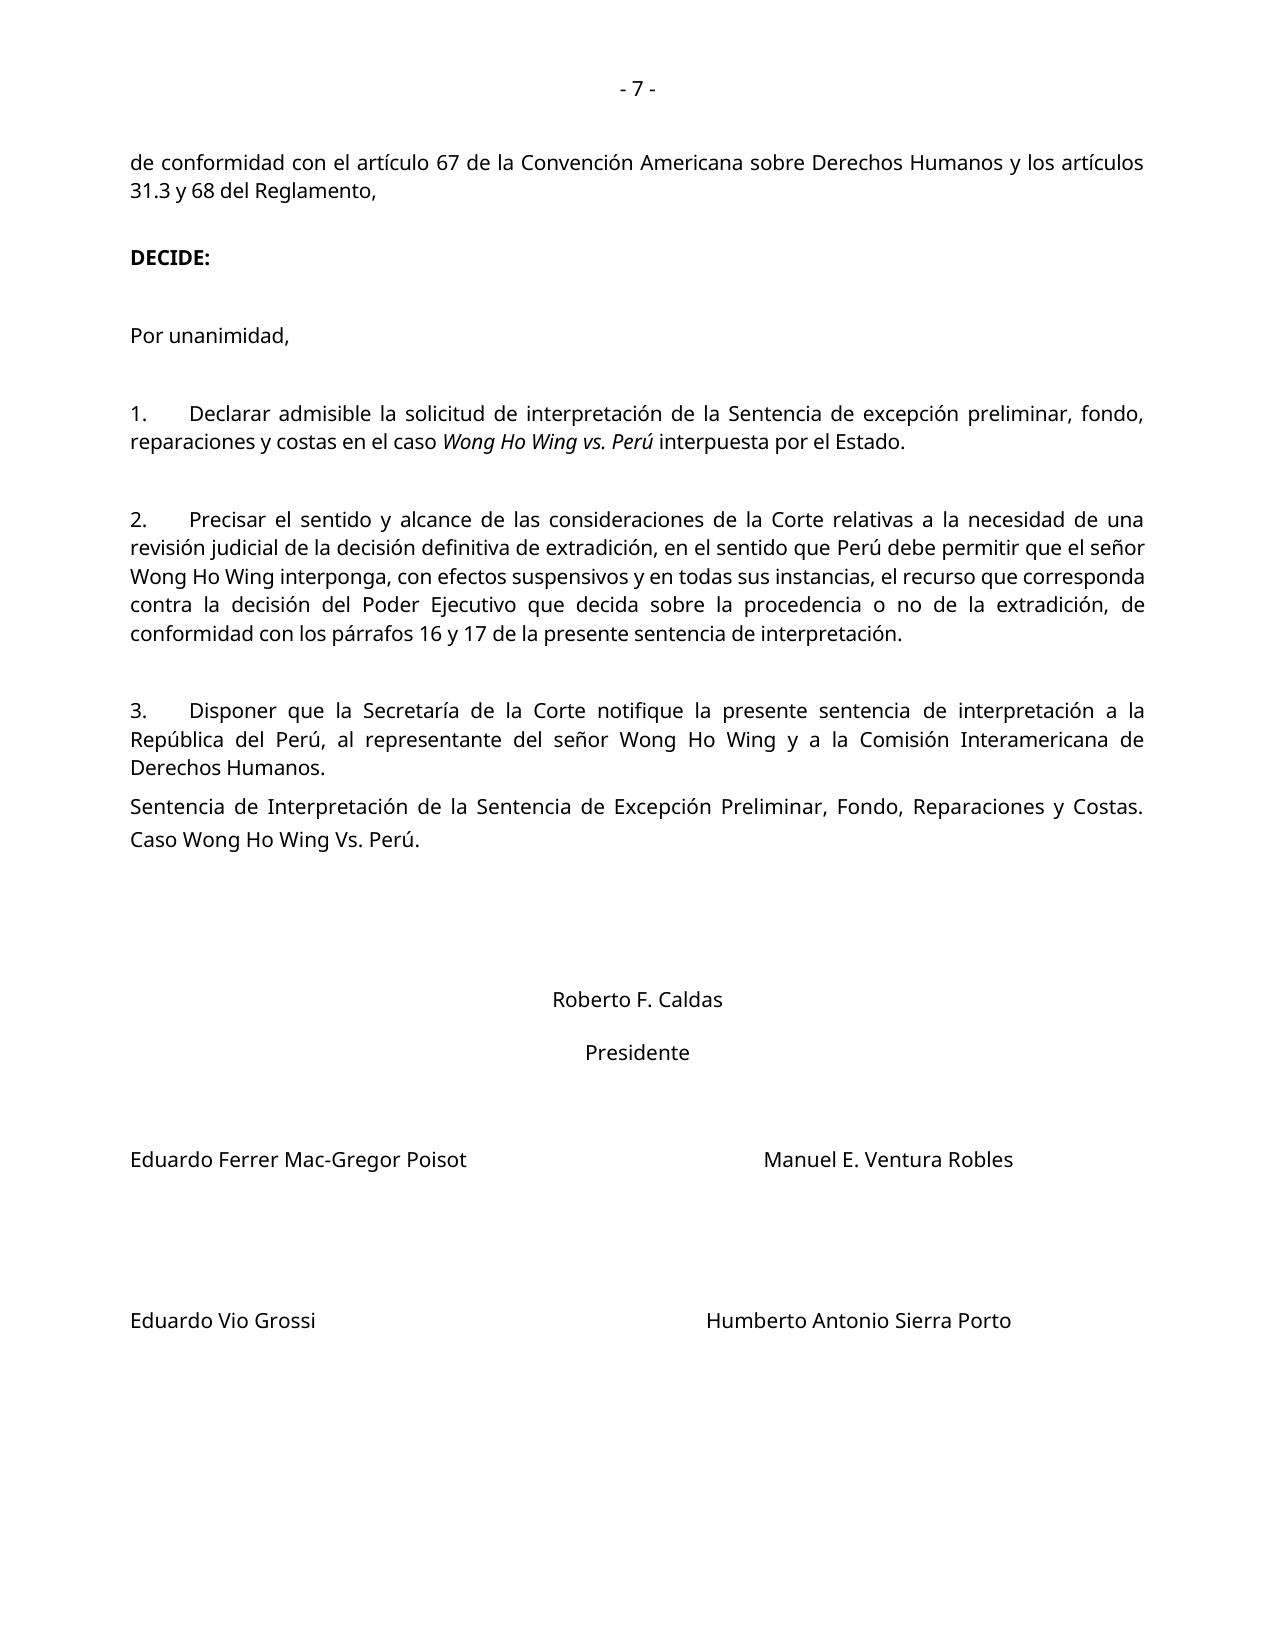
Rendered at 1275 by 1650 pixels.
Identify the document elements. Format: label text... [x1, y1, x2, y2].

list Declarar admisible la solicitud de interpretación de la Sentencia de excepción preliminar, fondo, reparaciones y costas en el caso Wong Ho Wing vs. Perú interpuesta por el Estado. [130, 399, 1145, 456]
list Disponer que la Secretaría de la Corte notifique la presente sentencia de interpretación a la República del Perú, al representante del señor Wong Ho Wing y a la Comisión Interamericana de Derechos Humanos. [130, 696, 1145, 782]
text DECIDE: [130, 215, 1145, 272]
text Roberto F. Caldas [130, 985, 1145, 1013]
text Sentencia de Interpretación de la Sentencia de Excepción Preliminar, Fondo, Reparaciones y Costas. Caso Wong Ho Wing Vs. Perú. [130, 792, 1145, 853]
text Por unanimidad, [130, 321, 1145, 349]
text de conformidad con el artículo 67 de la Convención Americana sobre Derechos Humanos y los artículos 31.3 y 68 del Reglamento, [130, 148, 1145, 204]
list Precisar el sentido y alcance de las consideraciones de la Corte relativas a la necesidad de una revisión judicial de la decisión definitiva de extradición, en el sentido que Perú debe permitir que el señor Wong Ho Wing interponga, con efectos suspensivos y en todas sus instancias, el recurso que corresponda contra la decisión del Poder Ejecutivo que decida sobre la procedencia o no de la extradición, de conformidad con los párrafos 16 y 17 de la presente sentencia de interpretación. [130, 505, 1145, 647]
text Eduardo Vio Grossi Humberto Antonio Sierra Porto [130, 1306, 1145, 1334]
text Eduardo Ferrer Mac-Gregor Poisot Manuel E. Ventura Robles [130, 1145, 1145, 1174]
text Presidente [130, 1038, 1145, 1067]
